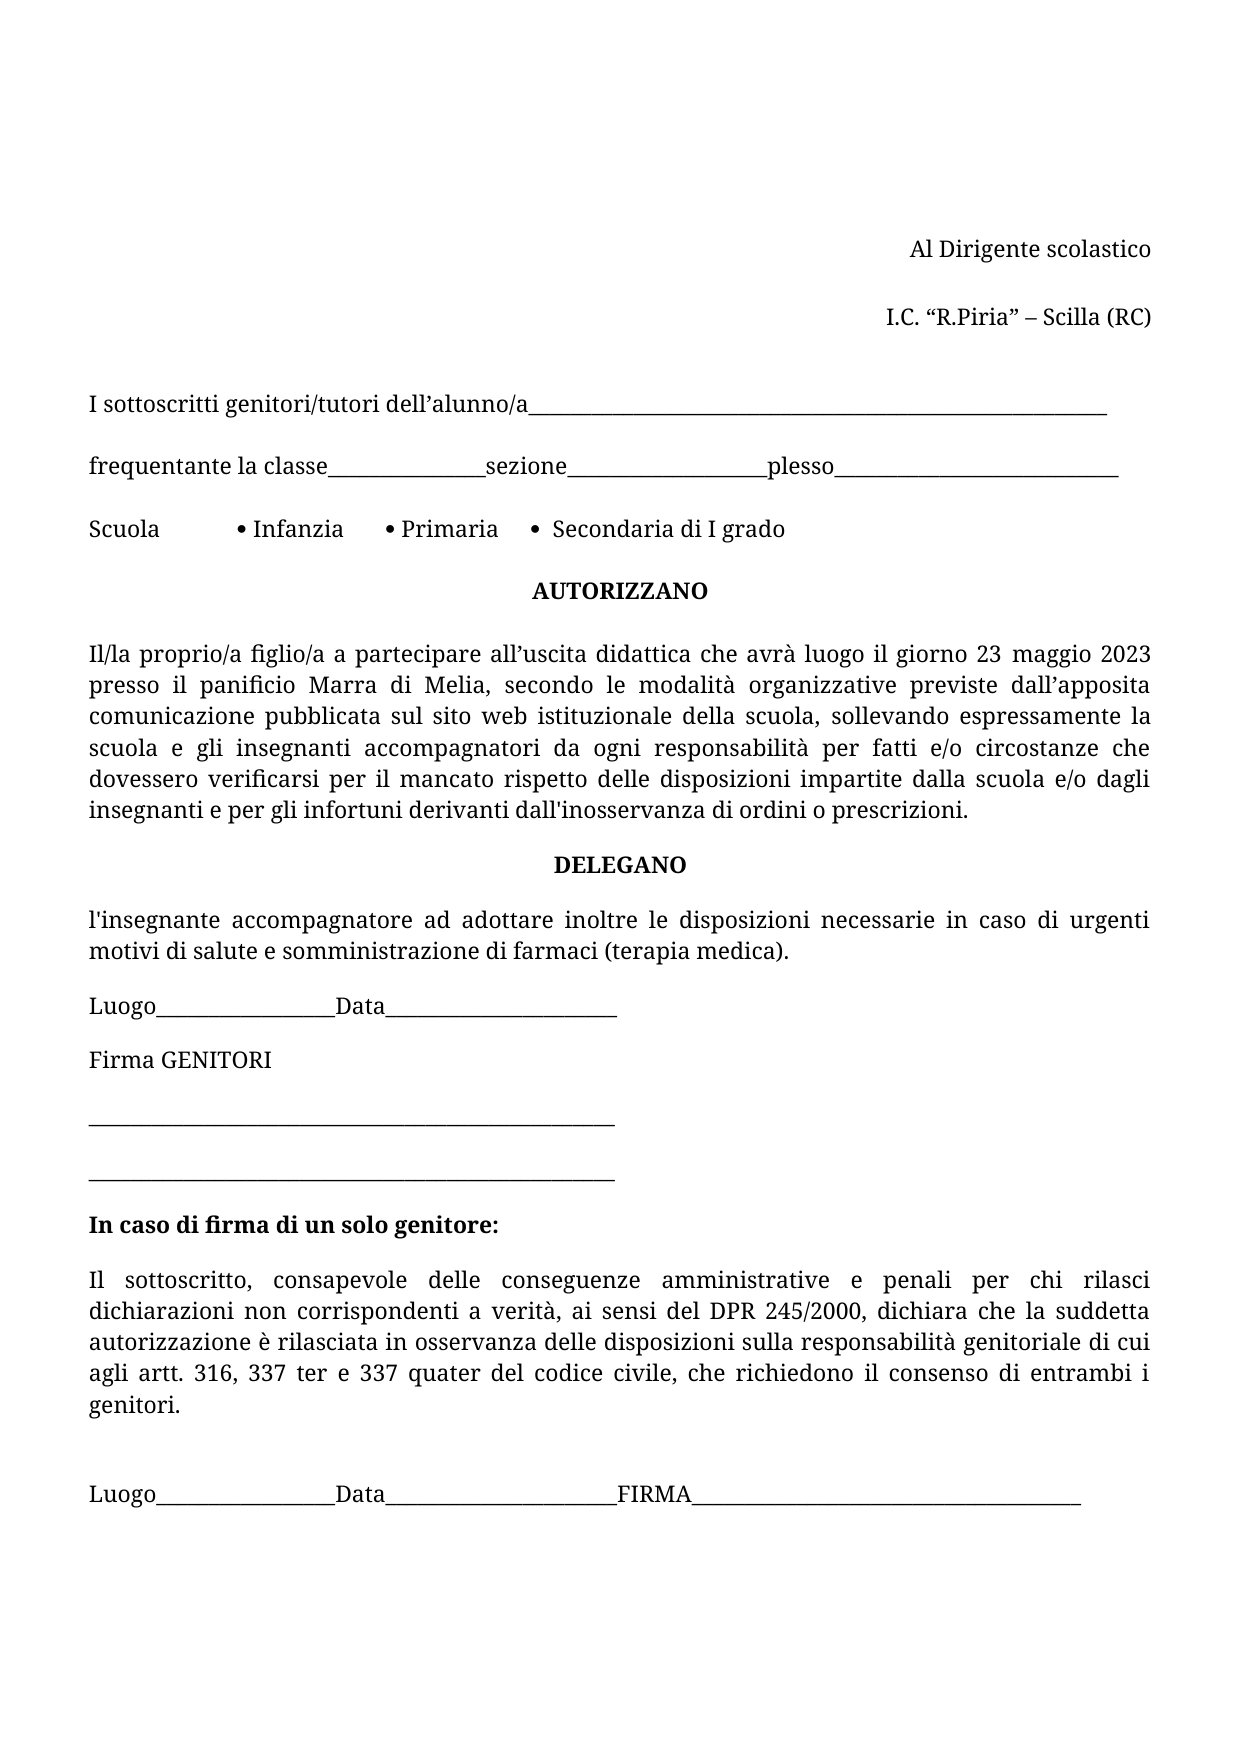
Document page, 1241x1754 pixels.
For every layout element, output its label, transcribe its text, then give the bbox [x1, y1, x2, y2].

text Il sottoscritto, consapevole delle conseguenze amministrative e penali per chi rilasci dichiarazioni non corrispondenti a verità, ai sensi del DPR 245/2000, dichiara che la suddetta autorizzazione è rilasciata in osservanza delle disposizioni sulla responsabilità genitoriale di cui agli artt. 316, 337 ter e 337 quater del codice civile, che richiedono il consenso di entrambi i genitori. [89, 1263, 1152, 1420]
text Luogo_________________Data______________________ [89, 989, 1152, 1021]
text __________________________________________________ [89, 1154, 1152, 1185]
text Il/la proprio/a figlio/a a partecipare all’uscita didattica che avrà luogo il giorno 23 maggio 2023 presso il panificio Marra di Melia, secondo le modalità organizzative previste dall’apposita comunicazione pubblicata sul sito web istituzionale della scuola, sollevando espressamente la scuola e gli insegnanti accompagnatori da ogni responsabilità per fatti e/o circostanze che dovessero verificarsi per il mancato rispetto delle disposizioni impartite dalla scuola e/o dagli insegnanti e per gli infortuni derivanti dall'inosservanza di ordini o prescrizioni. [89, 638, 1152, 825]
text Firma GENITORI [89, 1044, 1152, 1076]
text Al Dirigente scolastico [89, 233, 1152, 264]
text Scuola Infanzia Primaria Secondaria di I grado [89, 513, 1152, 544]
text I sottoscritti genitori/tutori dell’alunno/a_______________________________________________________ [89, 388, 1152, 419]
text In caso di firma di un solo genitore: [89, 1209, 1152, 1240]
text AUTORIZZANO [89, 575, 1152, 606]
text DELEGANO [89, 849, 1152, 880]
text frequentante la classe_______________sezione___________________plesso___________________________ [89, 450, 1152, 481]
text __________________________________________________ [89, 1099, 1152, 1130]
text l'insegnante accompagnatore ad adottare inoltre le disposizioni necessarie in caso di urgenti motivi di salute e somministrazione di farmaci (terapia medica). [89, 903, 1152, 966]
text Luogo_________________Data______________________FIRMA_____________________________________ [89, 1478, 1152, 1509]
text I.C. “R.Piria” – Scilla (RC) [89, 301, 1152, 332]
